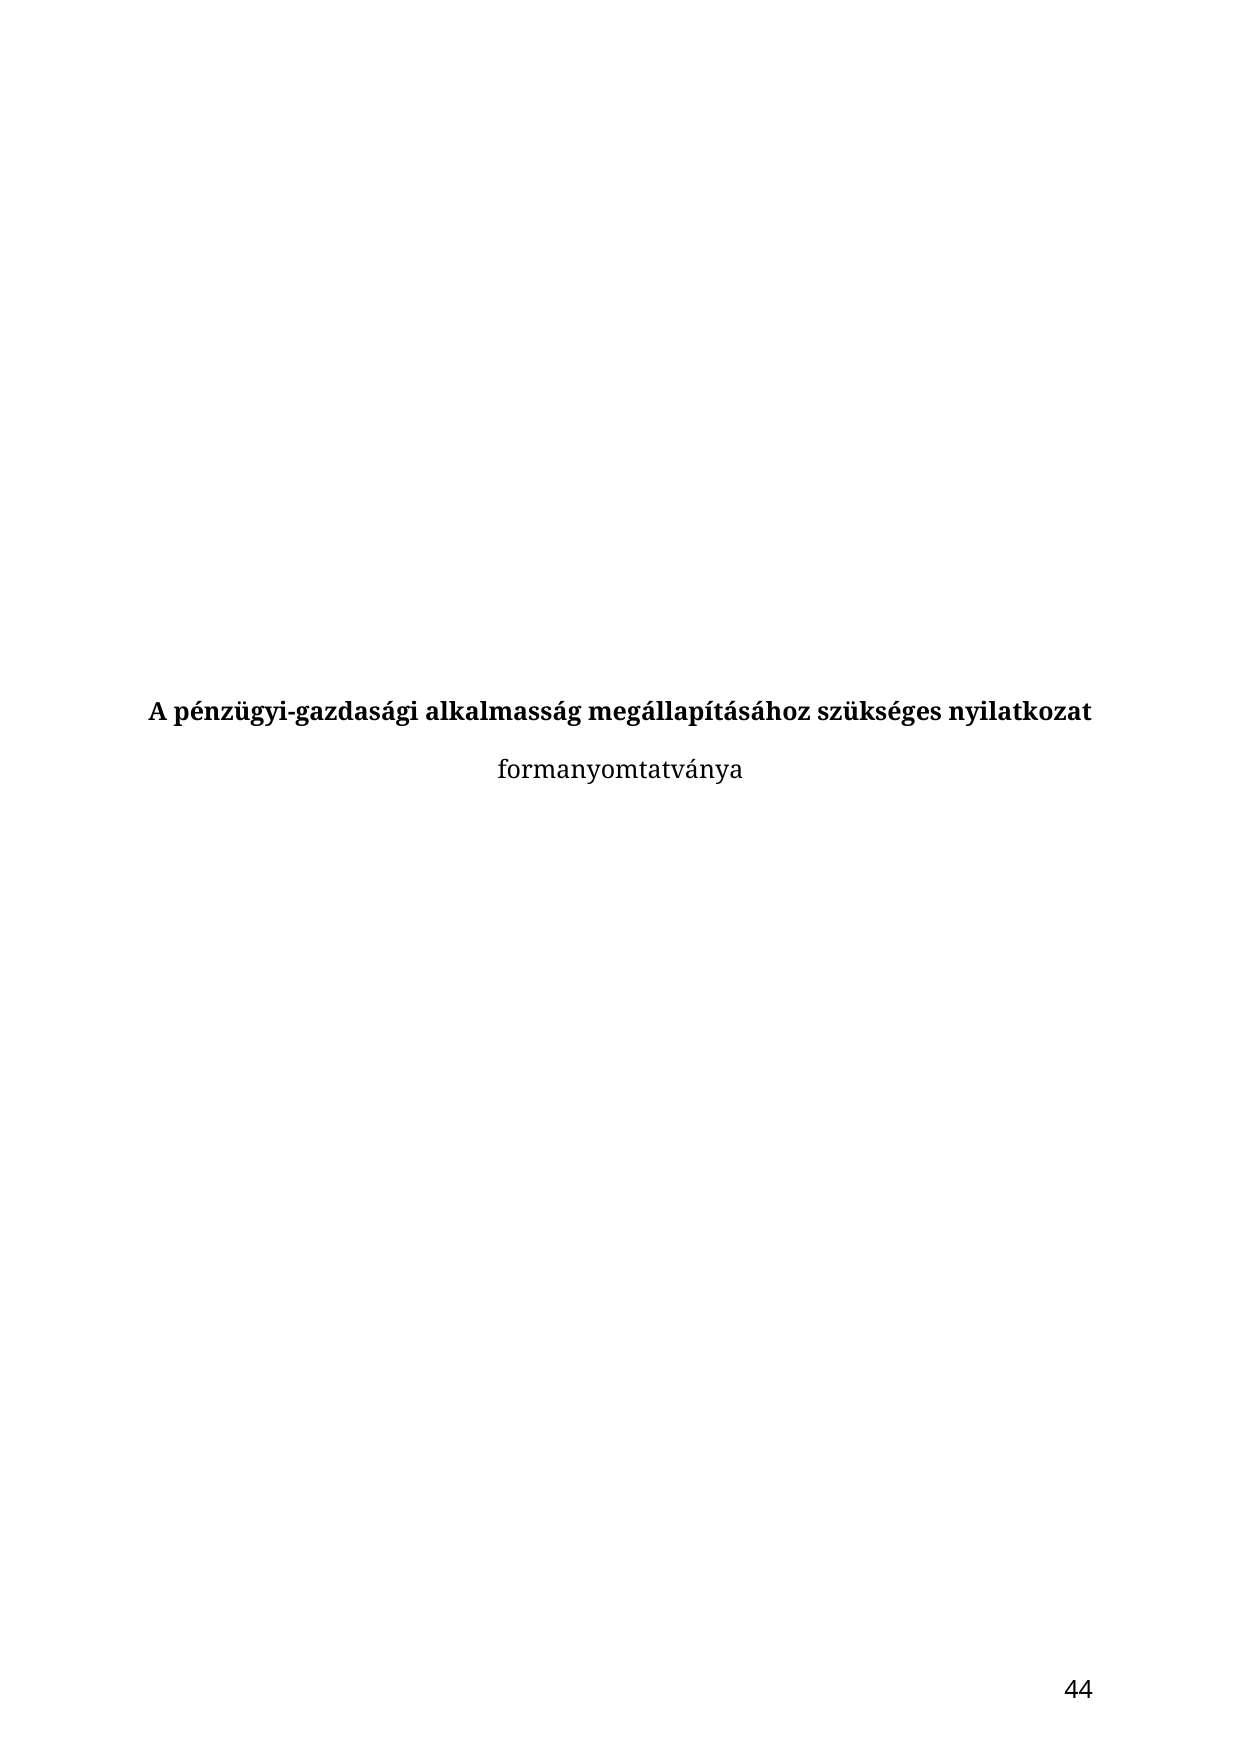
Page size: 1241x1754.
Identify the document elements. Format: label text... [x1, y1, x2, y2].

text formanyomtatványa [148, 756, 1093, 785]
subtitle A pénzügyi-gazdasági alkalmasság megállapításához szükséges nyilatkozat [148, 697, 1093, 726]
